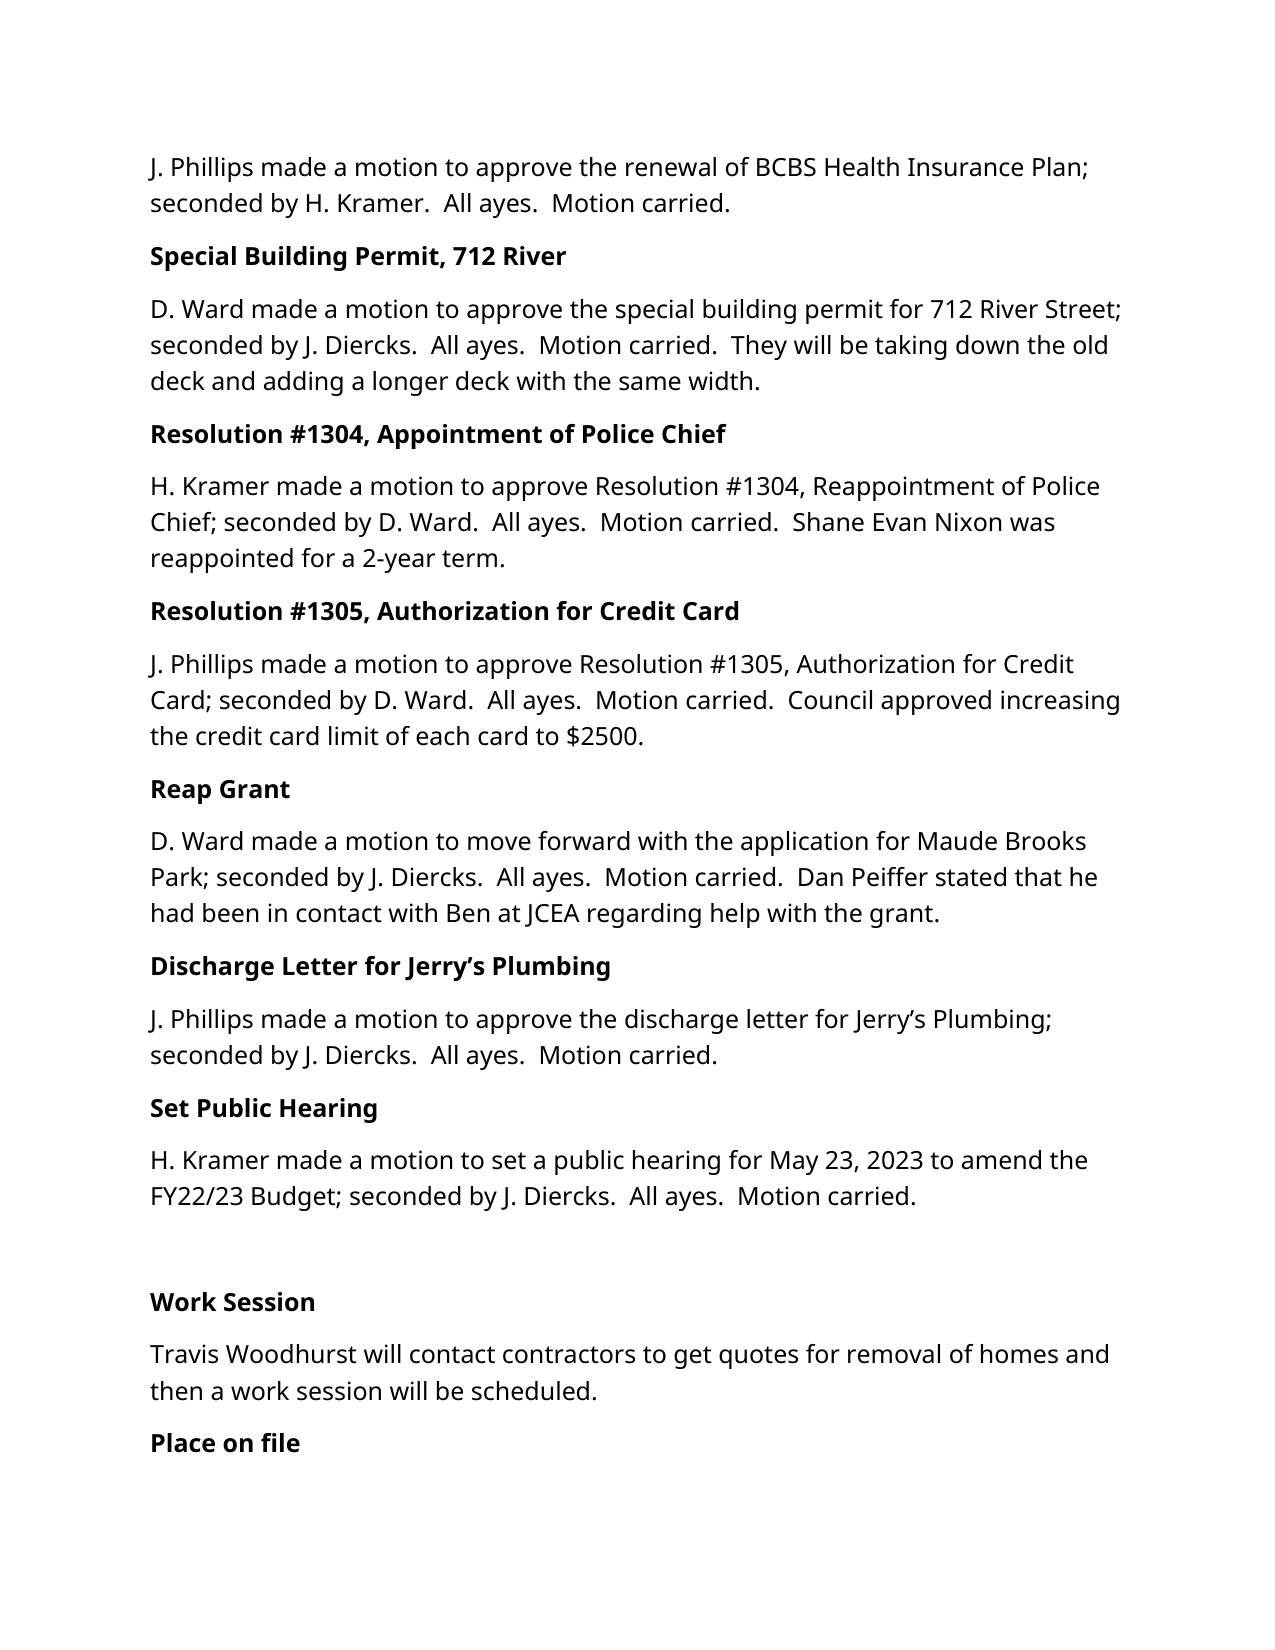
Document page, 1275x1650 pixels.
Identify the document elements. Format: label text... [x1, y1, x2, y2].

text Place on file [150, 1426, 1125, 1460]
text Resolution #1305, Authorization for Credit Card [150, 594, 1125, 628]
text Special Building Permit, 712 River [150, 239, 1125, 273]
text J. Phillips made a motion to approve the renewal of BCBS Health Insurance Plan; seconded by H. Kramer. All ayes. Motion carried. [150, 150, 1125, 220]
text H. Kramer made a motion to set a public hearing for May 23, 2023 to amend the FY22/23 Budget; seconded by J. Diercks. All ayes. Motion carried. [150, 1143, 1125, 1213]
text D. Ward made a motion to approve the special building permit for 712 River Street; seconded by J. Diercks. All ayes. Motion carried. They will be taking down the old deck and adding a longer deck with the same width. [150, 291, 1125, 398]
text Discharge Letter for Jerry’s Plumbing [150, 949, 1125, 983]
text Reap Grant [150, 771, 1125, 805]
text Set Public Hearing [150, 1090, 1125, 1124]
text Travis Woodhurst will contact contractors to get quotes for removal of homes and then a work session will be scheduled. [150, 1337, 1125, 1407]
text Resolution #1304, Appointment of Police Chief [150, 416, 1125, 450]
text J. Phillips made a motion to approve the discharge letter for Jerry’s Plumbing; seconded by J. Diercks. All ayes. Motion carried. [150, 1001, 1125, 1072]
text H. Kramer made a motion to approve Resolution #1304, Reappointment of Police Chief; seconded by D. Ward. All ayes. Motion carried. Shane Evan Nixon was reappointed for a 2-year term. [150, 469, 1125, 575]
text J. Phillips made a motion to approve Resolution #1305, Authorization for Credit Card; seconded by D. Ward. All ayes. Motion carried. Council approved increasing the credit card limit of each card to $2500. [150, 646, 1125, 753]
text Work Session [150, 1284, 1125, 1318]
text D. Ward made a motion to move forward with the application for Maude Brooks Park; seconded by J. Diercks. All ayes. Motion carried. Dan Peiffer stated that he had been in contact with Ben at JCEA regarding help with the grant. [150, 824, 1125, 930]
